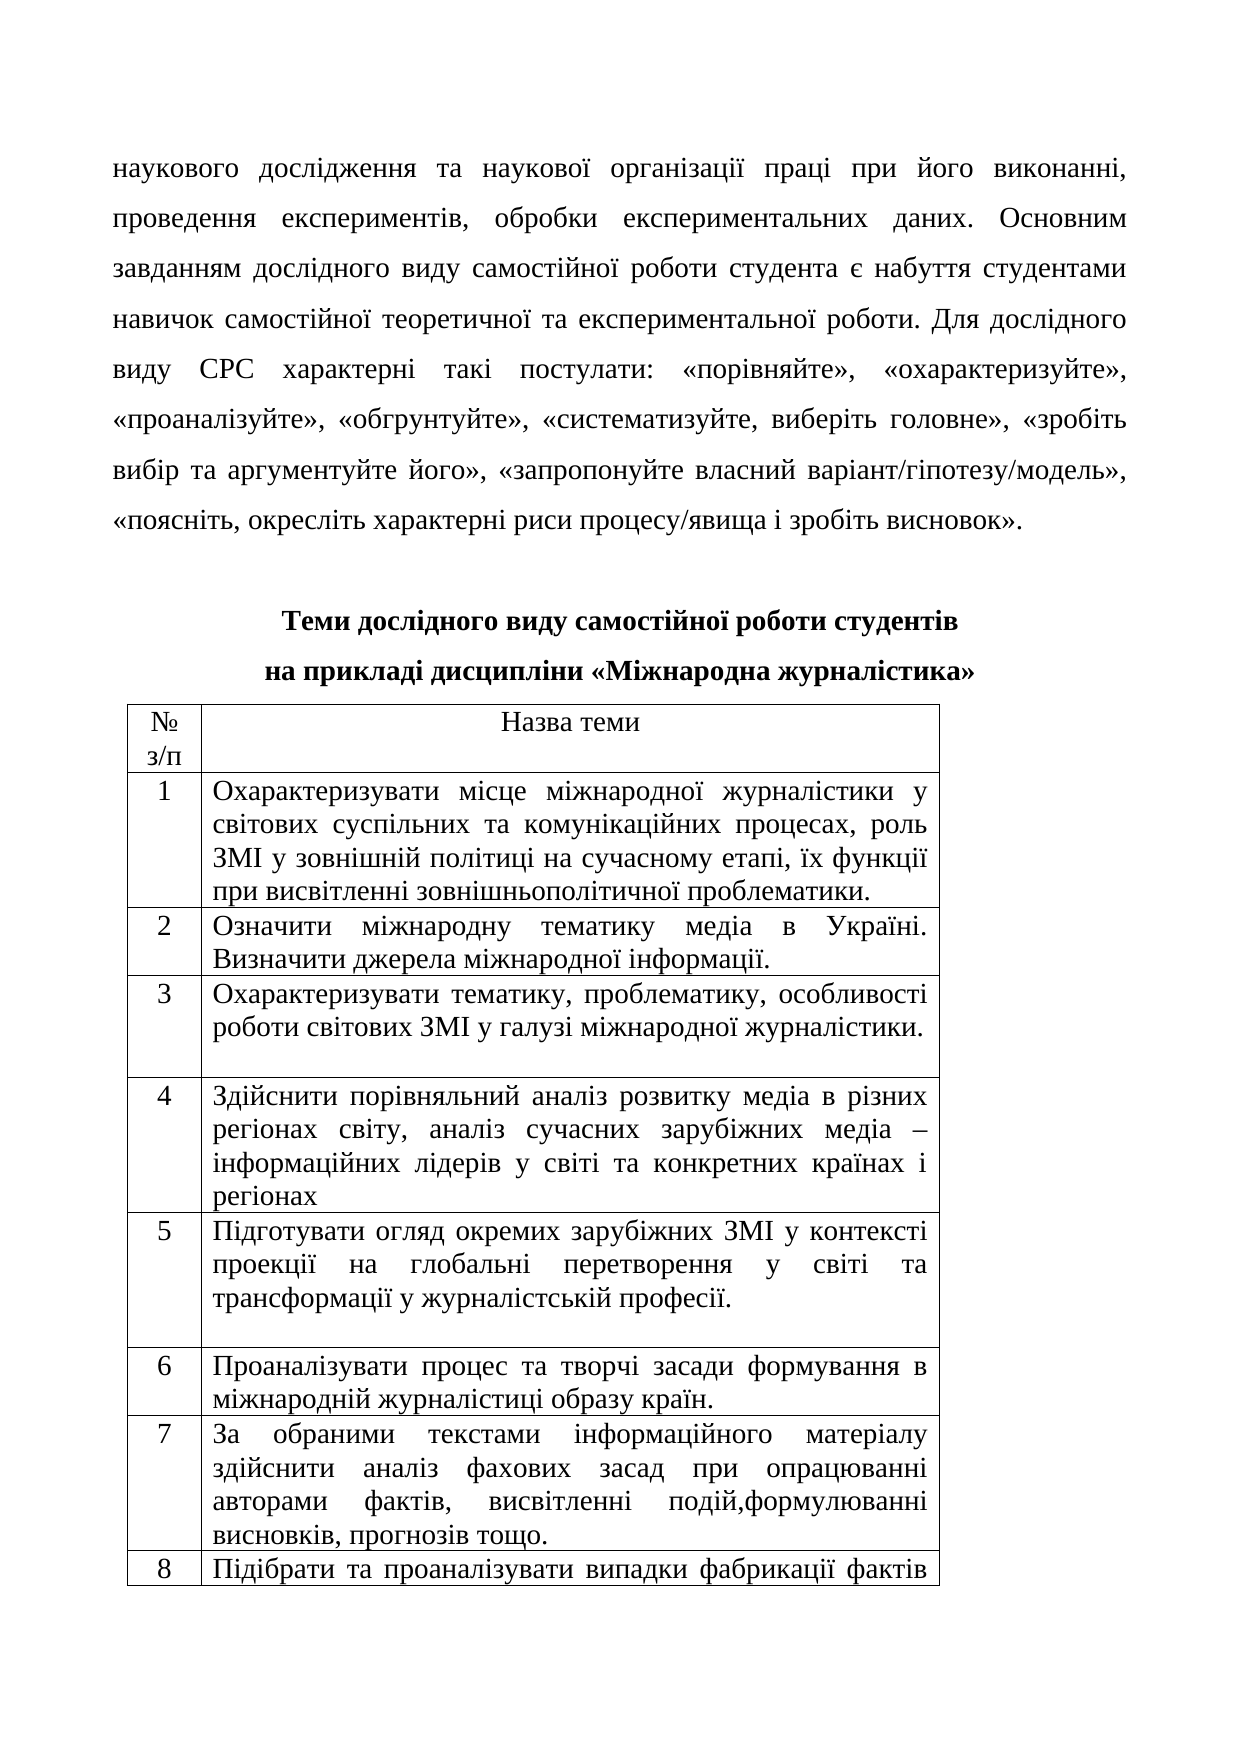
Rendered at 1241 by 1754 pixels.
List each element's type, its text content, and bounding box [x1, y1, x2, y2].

text на прикладі дисципліни «Міжнародна журналістика» [112, 653, 1128, 687]
table_cell 8 [128, 1551, 201, 1585]
table_cell 5 [128, 1213, 201, 1347]
table_cell 3 [128, 976, 201, 1077]
table_header Назва теми [202, 705, 939, 772]
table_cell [202, 1551, 939, 1585]
table_cell 7 [128, 1416, 201, 1550]
table_cell Означити міжнародну тематику медіа в Україні. Визначити джерела міжнародної інформації. [202, 908, 939, 975]
table_cell 6 [128, 1348, 201, 1415]
table_cell 4 [128, 1078, 201, 1212]
table_cell 1 [128, 773, 201, 907]
text Теми дослідного виду самостійної роботи студентів [112, 603, 1128, 636]
table_cell Охарактеризувати тематику, проблематику, особливості роботи світових ЗМІ у галузі міжнародної журналістики. [202, 976, 939, 1077]
table_cell Охарактеризувати місце міжнародної журналістики у світових суспільних та комунікаційних процесах, роль ЗМІ у зовнішній політиці на сучасному етапі, їх функції при висвітленні зовнішньополітичної проблематики. [202, 773, 939, 907]
table_cell 2 [128, 908, 201, 975]
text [112, 150, 1128, 536]
table_cell За обраними текстами інформаційного матеріалу здійснити аналіз фахових засад при опрацюванні авторами фактів, висвітленні подій,формулюванні висновків, прогнозів тощо. [202, 1416, 939, 1550]
table_cell Здійснити порівняльний аналіз розвитку медіа в різних регіонах світу, аналіз сучасних зарубіжних медіа – інформаційних лідерів у світі та конкретних країнах і регіонах [202, 1078, 939, 1212]
table_cell Проаналізувати процес та творчі засади формування в міжнародній журналістиці образу країн. [202, 1348, 939, 1415]
table_header № з/п [128, 705, 201, 772]
table_cell Підготувати огляд окремих зарубіжних ЗМІ у контексті проекції на глобальні перетворення у світі та трансформації у журналістській професії. [202, 1213, 939, 1347]
